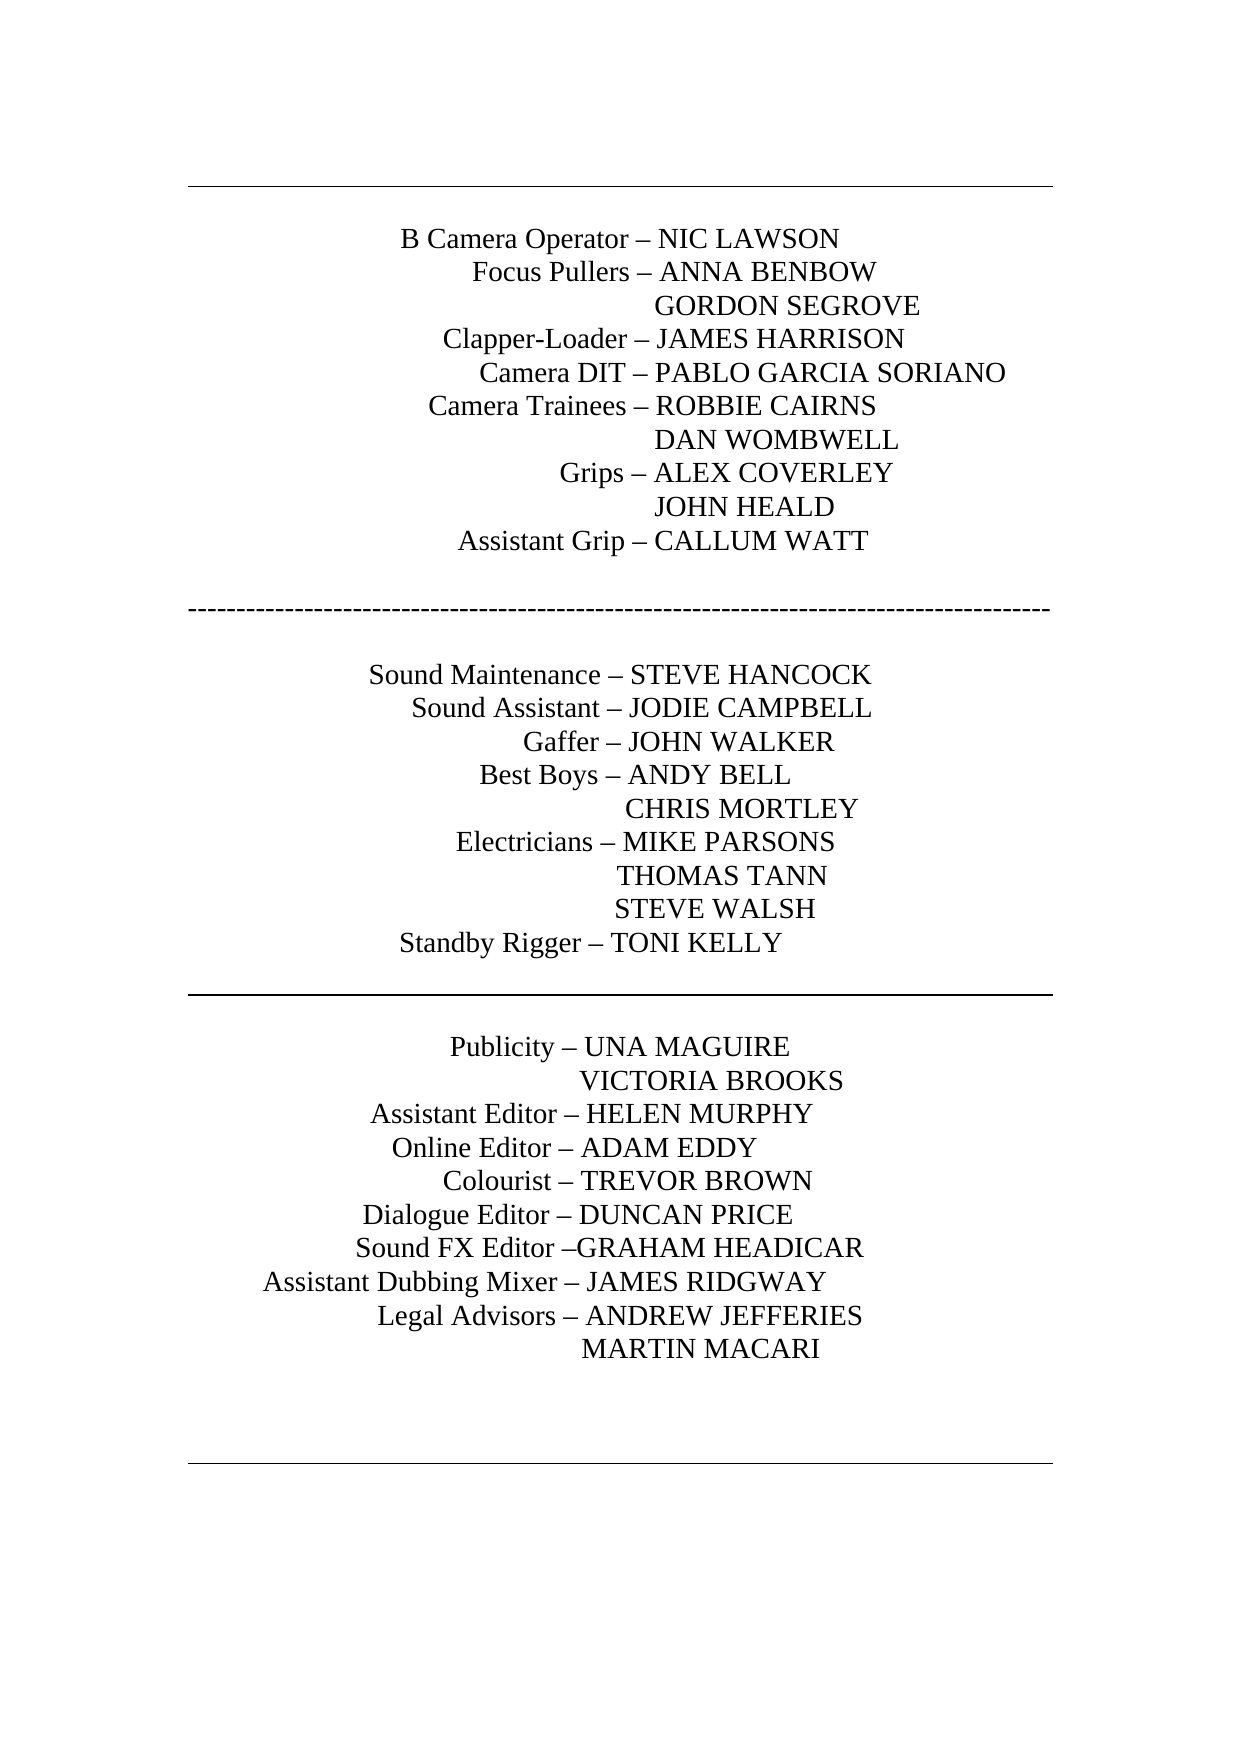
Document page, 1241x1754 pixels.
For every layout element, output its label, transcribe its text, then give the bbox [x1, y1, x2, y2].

text Dialogue Editor – DUNCAN PRICE [187, 1197, 1053, 1231]
text JOHN HEALD [187, 489, 1053, 523]
text Assistant Editor – HELEN MURPHY [187, 1096, 1053, 1130]
text Focus Pullers – ANNA BENBOW [187, 254, 1053, 288]
text Camera DIT – PABLO GARCIA SORIANO [187, 355, 1053, 388]
text Publicity – UNA MAGUIRE [187, 1029, 1053, 1063]
text Sound Assistant – JODIE CAMPBELL [187, 690, 1053, 724]
text Legal Advisors – ANDREW JEFFERIES [187, 1298, 1053, 1331]
text Online Editor – ADAM EDDY [187, 1130, 1053, 1163]
text THOMAS TANN [187, 858, 1053, 892]
text ----------------------------------------------------------------------------------------- [187, 590, 1053, 623]
text Clapper-Loader – JAMES HARRISON [187, 321, 1053, 355]
text Colourist – TREVOR BROWN [187, 1163, 1053, 1197]
text Grips – ALEX COVERLEY [187, 456, 1053, 489]
text CHRIS MORTLEY [187, 791, 1053, 824]
text GORDON SEGROVE [187, 288, 1053, 321]
text B Camera Operator – NIC LAWSON [187, 221, 1053, 254]
text VICTORIA BROOKS [187, 1063, 1053, 1096]
text Sound Maintenance – STEVE HANCOCK [187, 657, 1053, 690]
text STEVE WALSH [187, 892, 1053, 925]
text Electricians – MIKE PARSONS [187, 824, 1053, 858]
text Best Boys – ANDY BELL [187, 757, 1053, 791]
text Standby Rigger – TONI KELLY [187, 925, 1053, 959]
text Gaffer – JOHN WALKER [187, 724, 1053, 757]
text Assistant Grip – CALLUM WATT [187, 523, 1053, 556]
text DAN WOMBWELL [187, 422, 1053, 456]
text Camera Trainees – ROBBIE CAIRNS [187, 388, 1053, 422]
text Assistant Dubbing Mixer – JAMES RIDGWAY [187, 1264, 1053, 1298]
text Sound FX Editor –GRAHAM HEADICAR [187, 1231, 1053, 1264]
text MARTIN MACARI [187, 1331, 1053, 1365]
